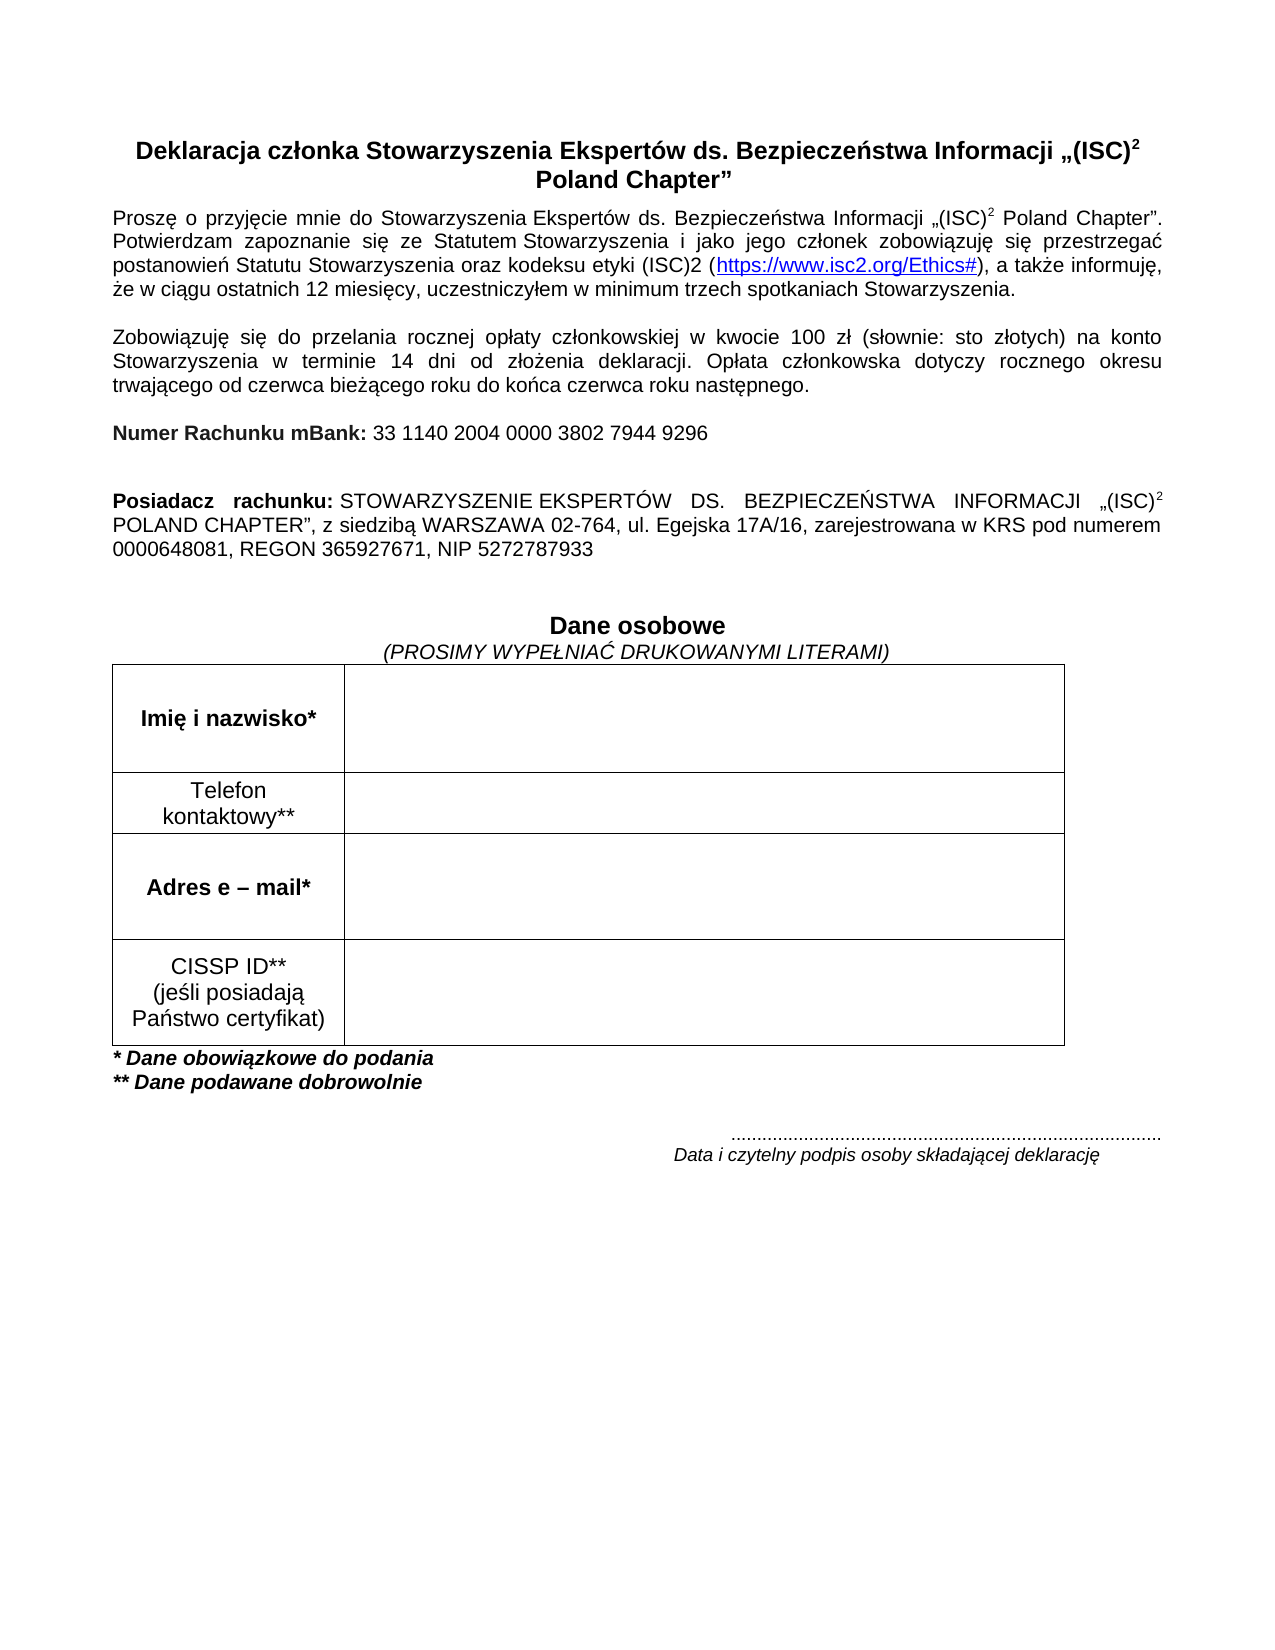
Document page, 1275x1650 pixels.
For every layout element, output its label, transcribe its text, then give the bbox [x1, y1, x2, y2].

text Proszę o przyjęcie mnie do Stowarzyszenia Ekspertów ds. Bezpieczeństwa Informacji „(ISC)2 Poland Chapter”. Potwierdzam zapoznanie się ze Statutem Stowarzyszenia i jako jego członek zobowiązuję się przestrzegać postanowień Statutu Stowarzyszenia oraz kodeksu etyki (ISC)2 (https://www.isc2.org/Ethics#), a także informuję, że w ciągu ostatnich 12 miesięcy, uczestniczyłem w minimum trzech spotkaniach Stowarzyszenia. [112, 205, 1163, 301]
table_header Imię i nazwisko* [113, 665, 344, 772]
text Numer Rachunku mBank: 33 1140 2004 0000 3802 7944 9296 [112, 421, 1163, 445]
table_cell [345, 773, 1064, 833]
table_cell Telefon kontaktowy** [113, 773, 344, 833]
table_cell CISSP ID** (jeśli posiadają Państwo certyfikat) [113, 940, 344, 1044]
table_cell [345, 834, 1064, 939]
text ** Dane podawane dobrowolnie [112, 1069, 1163, 1093]
text ................................................................................... [112, 1122, 1163, 1144]
text (PROSIMY WYPEŁNIAĆ DRUKOWANYMI LITERAMI) [112, 639, 1163, 663]
text Zobowiązuję się do przelania rocznej opłaty członkowskiej w kwocie 100 zł (słownie: sto złotych) na konto Stowarzyszenia w terminie 14 dni od złożenia deklaracji. Opłata członkowska dotyczy rocznego okresu trwającego od czerwca bieżącego roku do końca czerwca roku następnego. [112, 325, 1163, 397]
table_header [345, 665, 1064, 772]
text Dane osobowe [112, 611, 1163, 639]
text Deklaracja członka Stowarzyszenia Ekspertów ds. Bezpieczeństwa Informacji „(ISC)2 Poland Chapter” [112, 136, 1163, 193]
table_cell Adres e – mail* [113, 834, 344, 939]
text Posiadacz rachunku: STOWARZYSZENIE EKSPERTÓW DS. BEZPIECZEŃSTWA INFORMACJI „(ISC)2 POLAND CHAPTER”, z siedzibą WARSZAWA 02-764, ul. Egejska 17A/16, zarejestrowana w KRS pod numerem 0000648081, REGON 365927671, NIP 5272787933 [112, 489, 1163, 561]
text Data i czytelny podpis osoby składającej deklarację [112, 1144, 1163, 1165]
table_cell [345, 940, 1064, 1044]
text * Dane obowiązkowe do podania [112, 1046, 1163, 1069]
